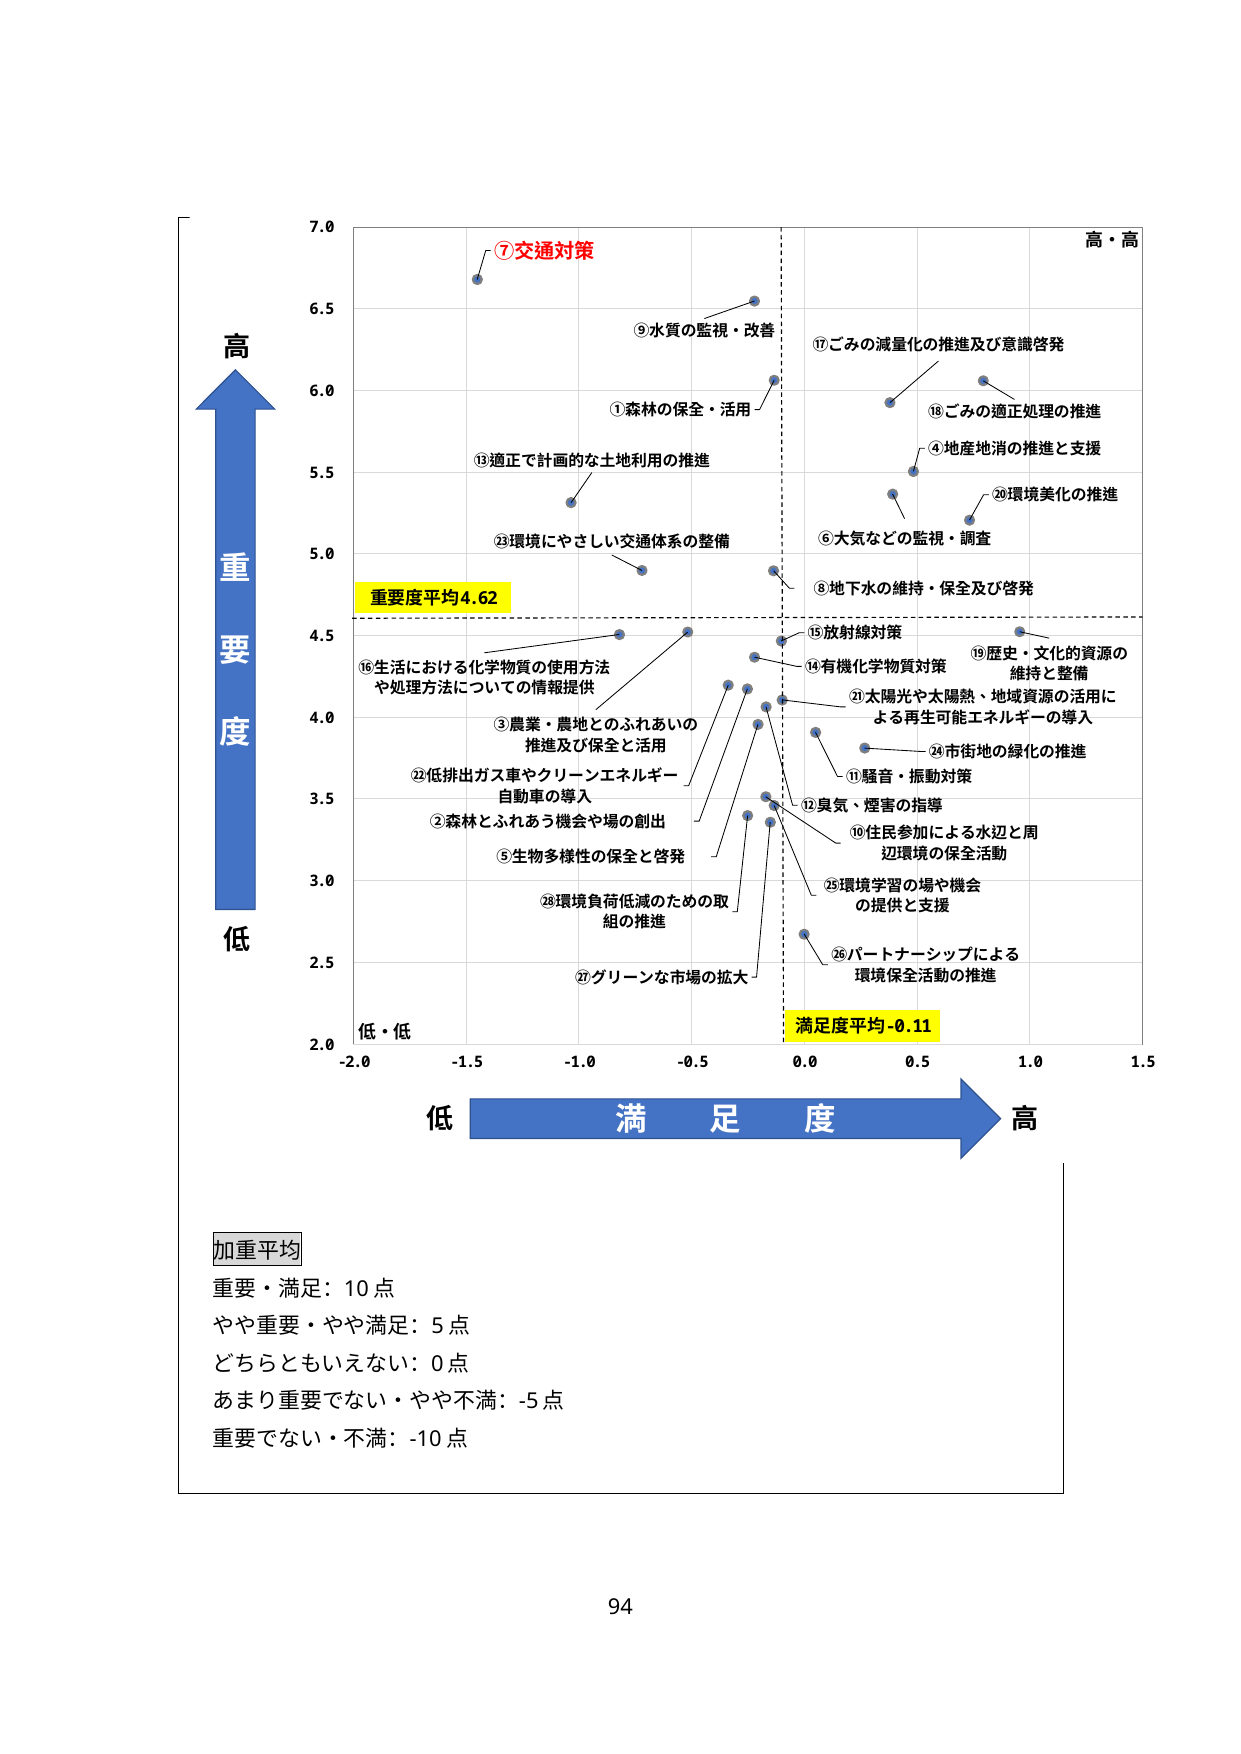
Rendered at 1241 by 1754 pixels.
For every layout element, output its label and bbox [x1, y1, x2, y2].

table_cell [179, 218, 1063, 1493]
